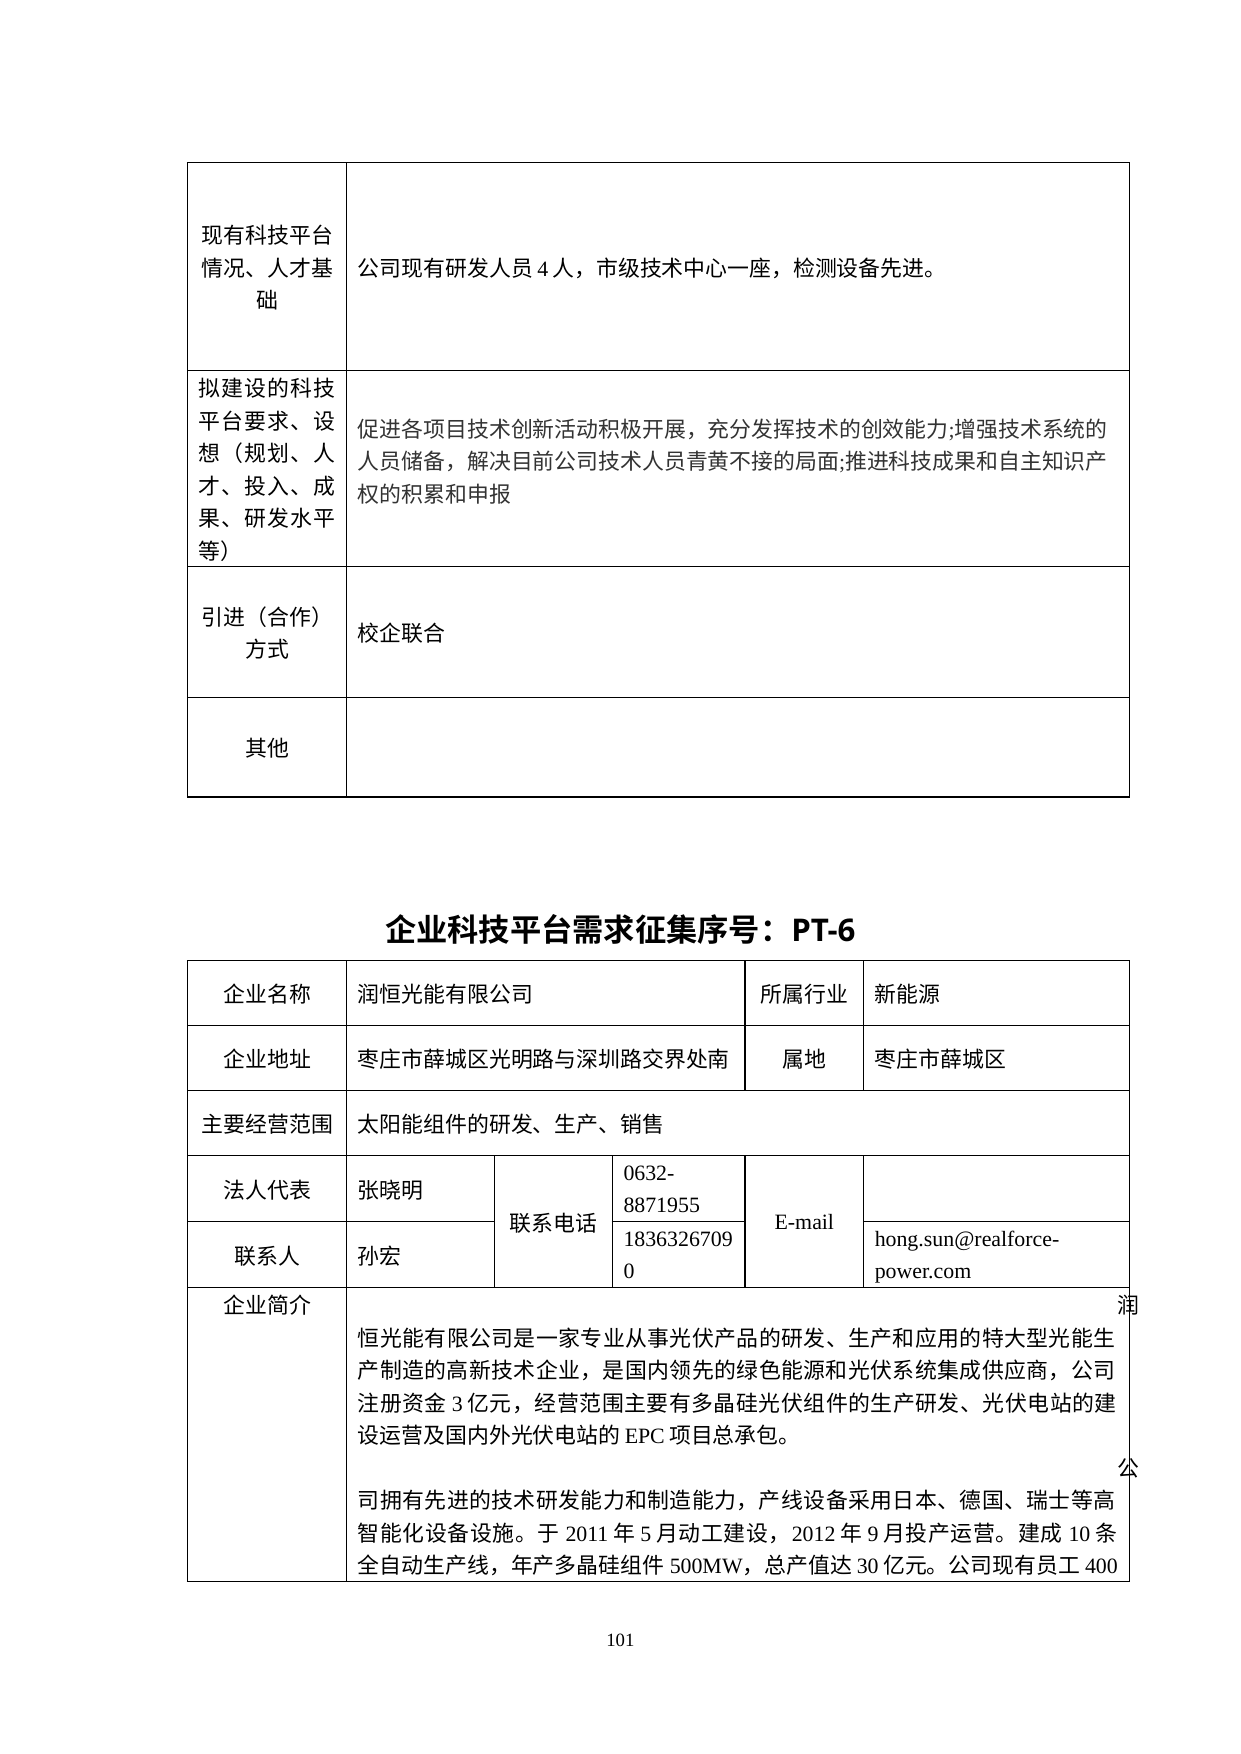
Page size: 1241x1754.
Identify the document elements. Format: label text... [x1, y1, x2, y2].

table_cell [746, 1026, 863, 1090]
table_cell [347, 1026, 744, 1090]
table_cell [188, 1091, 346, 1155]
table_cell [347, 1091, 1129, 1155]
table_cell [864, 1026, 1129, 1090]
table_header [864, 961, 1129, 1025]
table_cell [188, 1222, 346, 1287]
table_cell 拟建设的科技平台要求、设想（规划、人才、投入、成果、研发水平等） [188, 371, 346, 566]
table_header 润恒光能有限公司 [347, 961, 744, 1025]
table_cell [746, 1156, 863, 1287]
table_cell 现有科技平台情况、人才基础 [188, 163, 346, 370]
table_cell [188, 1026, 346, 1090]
table_cell [347, 698, 1129, 796]
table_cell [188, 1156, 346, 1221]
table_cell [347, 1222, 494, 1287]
text 企业科技平台需求征集序号：PT-6 [187, 895, 1053, 960]
table_cell 引进（合作）方式 [188, 567, 346, 697]
table_header 企业名称 [188, 961, 346, 1025]
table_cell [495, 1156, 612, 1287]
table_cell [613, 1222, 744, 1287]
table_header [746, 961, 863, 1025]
table_cell 校企联合 [347, 567, 1129, 697]
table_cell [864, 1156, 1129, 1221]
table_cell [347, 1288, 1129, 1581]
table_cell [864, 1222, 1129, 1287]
table_cell 其他 [188, 698, 346, 796]
table_cell 促进各项目技术创新活动积极开展，充分发挥技术的创效能力;增强技术系统的人员储备，解决目前公司技术人员青黄不接的局面;推进科技成果和自主知识产权的积累和申报 [347, 371, 1129, 566]
table_cell 公司现有研发人员4人，市级技术中心一座，检测设备先进。 [347, 163, 1129, 370]
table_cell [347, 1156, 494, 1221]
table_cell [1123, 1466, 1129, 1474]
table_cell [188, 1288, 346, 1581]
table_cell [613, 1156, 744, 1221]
